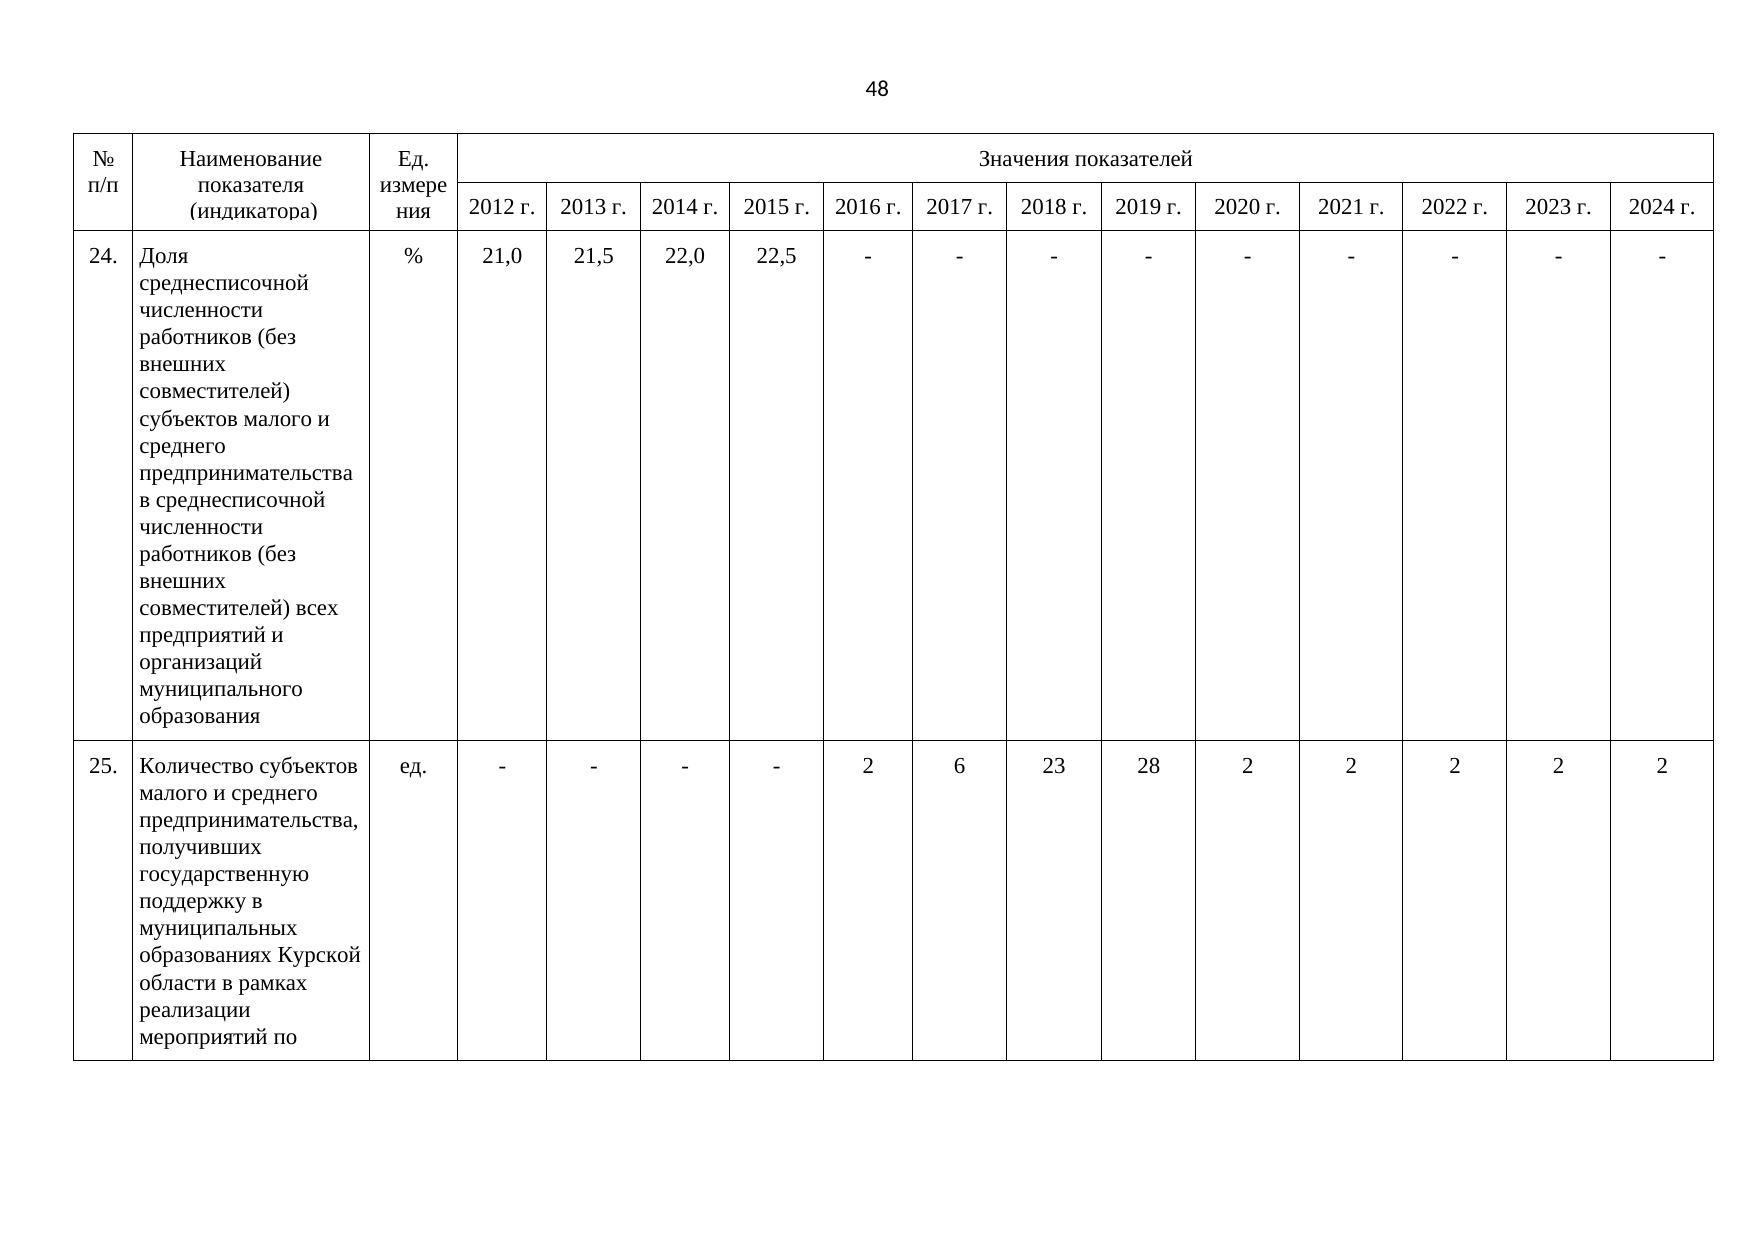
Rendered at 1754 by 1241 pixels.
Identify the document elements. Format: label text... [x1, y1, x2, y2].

table_cell - [1611, 231, 1713, 740]
table_cell 2 [1300, 741, 1402, 1060]
table_cell 2024 г. [1611, 183, 1713, 230]
table_cell 2012 г. [458, 183, 546, 230]
table_cell 2 [1611, 741, 1713, 1060]
table_cell 2017 г. [913, 183, 1006, 230]
table_cell 2023 г. [1507, 183, 1610, 230]
table_cell 22,0 [641, 231, 729, 740]
table_cell 2013 г. [547, 183, 640, 230]
table_cell - [1403, 231, 1506, 740]
table_cell 2018 г. [1007, 183, 1101, 230]
table_cell 2 [824, 741, 912, 1060]
table_cell 2022 г. [1403, 183, 1506, 230]
table_cell 21,5 [547, 231, 640, 740]
table_cell 25. [74, 741, 132, 1060]
table_cell 2014 г. [641, 183, 729, 230]
table_cell - [458, 741, 546, 1060]
table_cell - [1300, 231, 1402, 740]
table_cell 2 [1196, 741, 1299, 1060]
table_cell - [824, 231, 912, 740]
table_cell - [1196, 231, 1299, 740]
table_cell 2016 г. [824, 183, 912, 230]
table_cell - [641, 741, 729, 1060]
table_cell 2021 г. [1300, 183, 1402, 230]
table_cell - [913, 231, 1006, 740]
table_cell 2019 г. [1102, 183, 1195, 230]
table_cell - [547, 741, 640, 1060]
table_cell 2 [1507, 741, 1610, 1060]
table_cell 24. [74, 231, 132, 740]
table_cell % [370, 231, 457, 740]
table_cell 2 [1403, 741, 1506, 1060]
table_cell - [1507, 231, 1610, 740]
table_header Ед. измерения [370, 134, 457, 230]
table_cell 6 [913, 741, 1006, 1060]
table_cell ед. [370, 741, 457, 1060]
table_cell - [1102, 231, 1195, 740]
table_cell 2015 г. [730, 183, 823, 230]
table_cell 21,0 [458, 231, 546, 740]
table_cell 23 [1007, 741, 1101, 1060]
table_cell 22,5 [730, 231, 823, 740]
table_header Значения показателей [458, 134, 1713, 182]
table_cell 2020 г. [1196, 183, 1299, 230]
table_cell - [1007, 231, 1101, 740]
table_cell - [730, 741, 823, 1060]
table_cell 28 [1102, 741, 1195, 1060]
table_cell Доля среднесписочной численности работников (без внешних совместителей) субъектов малого и среднего предпринимательства в среднесписочной численности работников (без внешних совместителей) всех предприятий и организаций муниципального образования [133, 231, 369, 740]
table_header № п/п [74, 134, 132, 230]
table_header Наименование показателя (индикатора) [133, 134, 369, 230]
